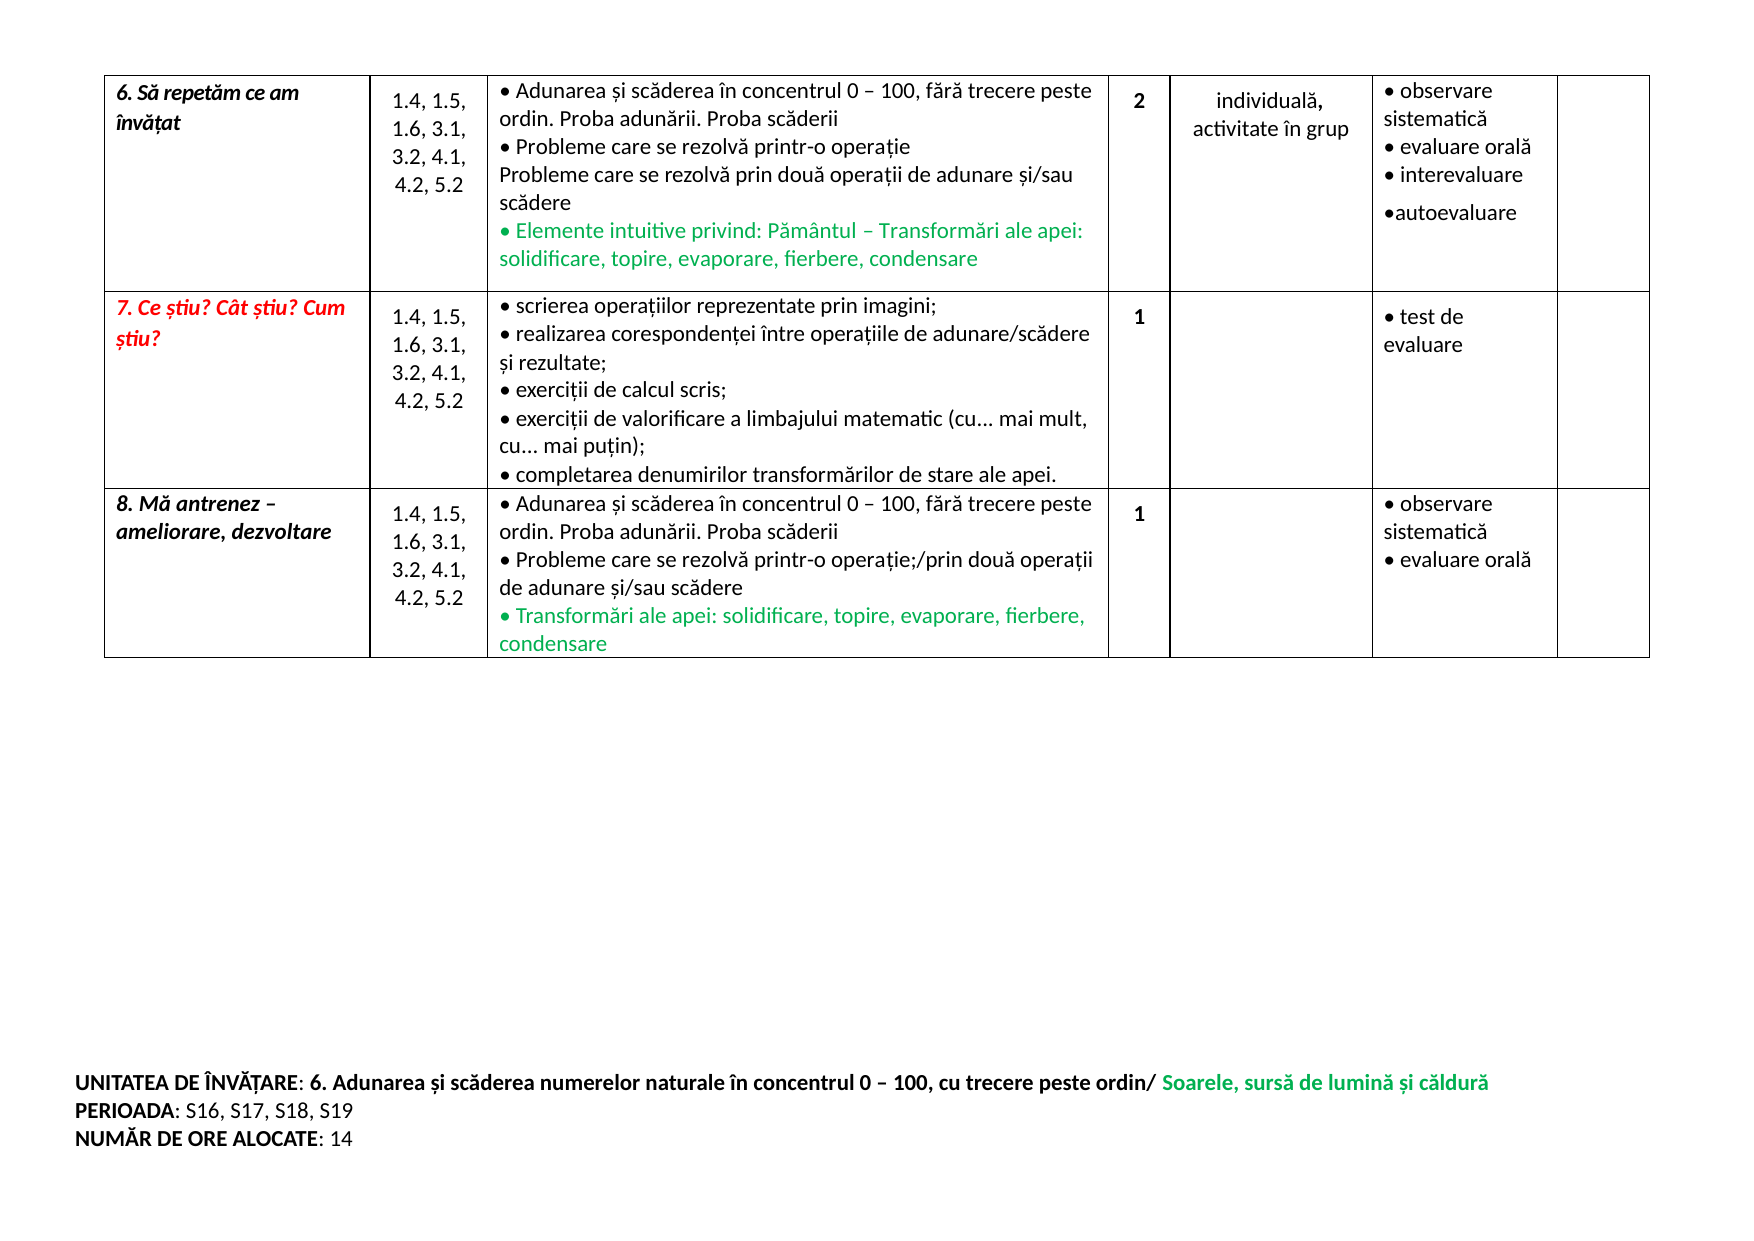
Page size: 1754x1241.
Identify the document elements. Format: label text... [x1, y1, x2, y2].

table_cell 6. Să repetăm ce am învățat [105, 76, 369, 291]
table_cell • scrierea operațiilor reprezentate prin imagini; • realizarea corespondenței între operațiile de adunare/scădere și rezultate; • exerciții de calcul scris; • exerciții de valorificare a limbajului matematic (cu... mai mult, cu... mai puțin); • completarea denumirilor transformărilor de stare ale apei. [488, 292, 1108, 488]
table_cell [1171, 489, 1372, 657]
text PERIOADA: S16, S17, S18, S19 [75, 1097, 1679, 1124]
table_cell • test de evaluare [1373, 292, 1557, 488]
table_cell 1 [1109, 292, 1169, 488]
table_cell 7. Ce știu? Cât știu? Cum știu? [105, 292, 369, 488]
table_cell 2 [1109, 76, 1169, 291]
table_cell • Adunarea şi scăderea în concentrul 0 – 100, fără trecere peste ordin. Proba adunării. Proba scăderii • Probleme care se rezolvă printr-o operaţie;/prin două operaţii de adunare şi/sau scădere • Transformări ale apei: solidificare, topire, evaporare, fierbere, condensare [488, 489, 1108, 657]
table_cell 1.4, 1.5, 1.6, 3.1, 3.2, 4.1, 4.2, 5.2 [371, 292, 487, 488]
table_cell • observare sistematică • evaluare orală • interevaluare •autoevaluare [1373, 76, 1557, 291]
table_cell • Adunarea şi scăderea în concentrul 0 – 100, fără trecere peste ordin. Proba adunării. Proba scăderii • Probleme care se rezolvă printr-o operaţie Probleme care se rezolvă prin două operaţii de adunare şi/sau scădere • Elemente intuitive privind: Pământul – Transformări ale apei: solidificare, topire, evaporare, fierbere, condensare [488, 76, 1108, 291]
table_cell [1558, 292, 1649, 488]
table_cell 8. Mă antrenez – ameliorare, dezvoltare [105, 489, 369, 657]
text UNITATEA DE ÎNVĂȚARE: 6. Adunarea și scăderea numerelor naturale în concentrul 0 – 100, cu trecere peste ordin/ Soarele, sursă de lumină și căldură [75, 1068, 1679, 1097]
text NUMĂR DE ORE ALOCATE: 14 [75, 1124, 1679, 1153]
table_cell 1.4, 1.5, 1.6, 3.1, 3.2, 4.1, 4.2, 5.2 [371, 489, 487, 657]
table_cell [1171, 292, 1372, 488]
table_cell 1 [1109, 489, 1169, 657]
table_cell [1558, 76, 1649, 291]
table_cell • observare sistematică • evaluare orală [1373, 489, 1557, 657]
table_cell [371, 76, 487, 291]
table_cell [1558, 489, 1649, 657]
